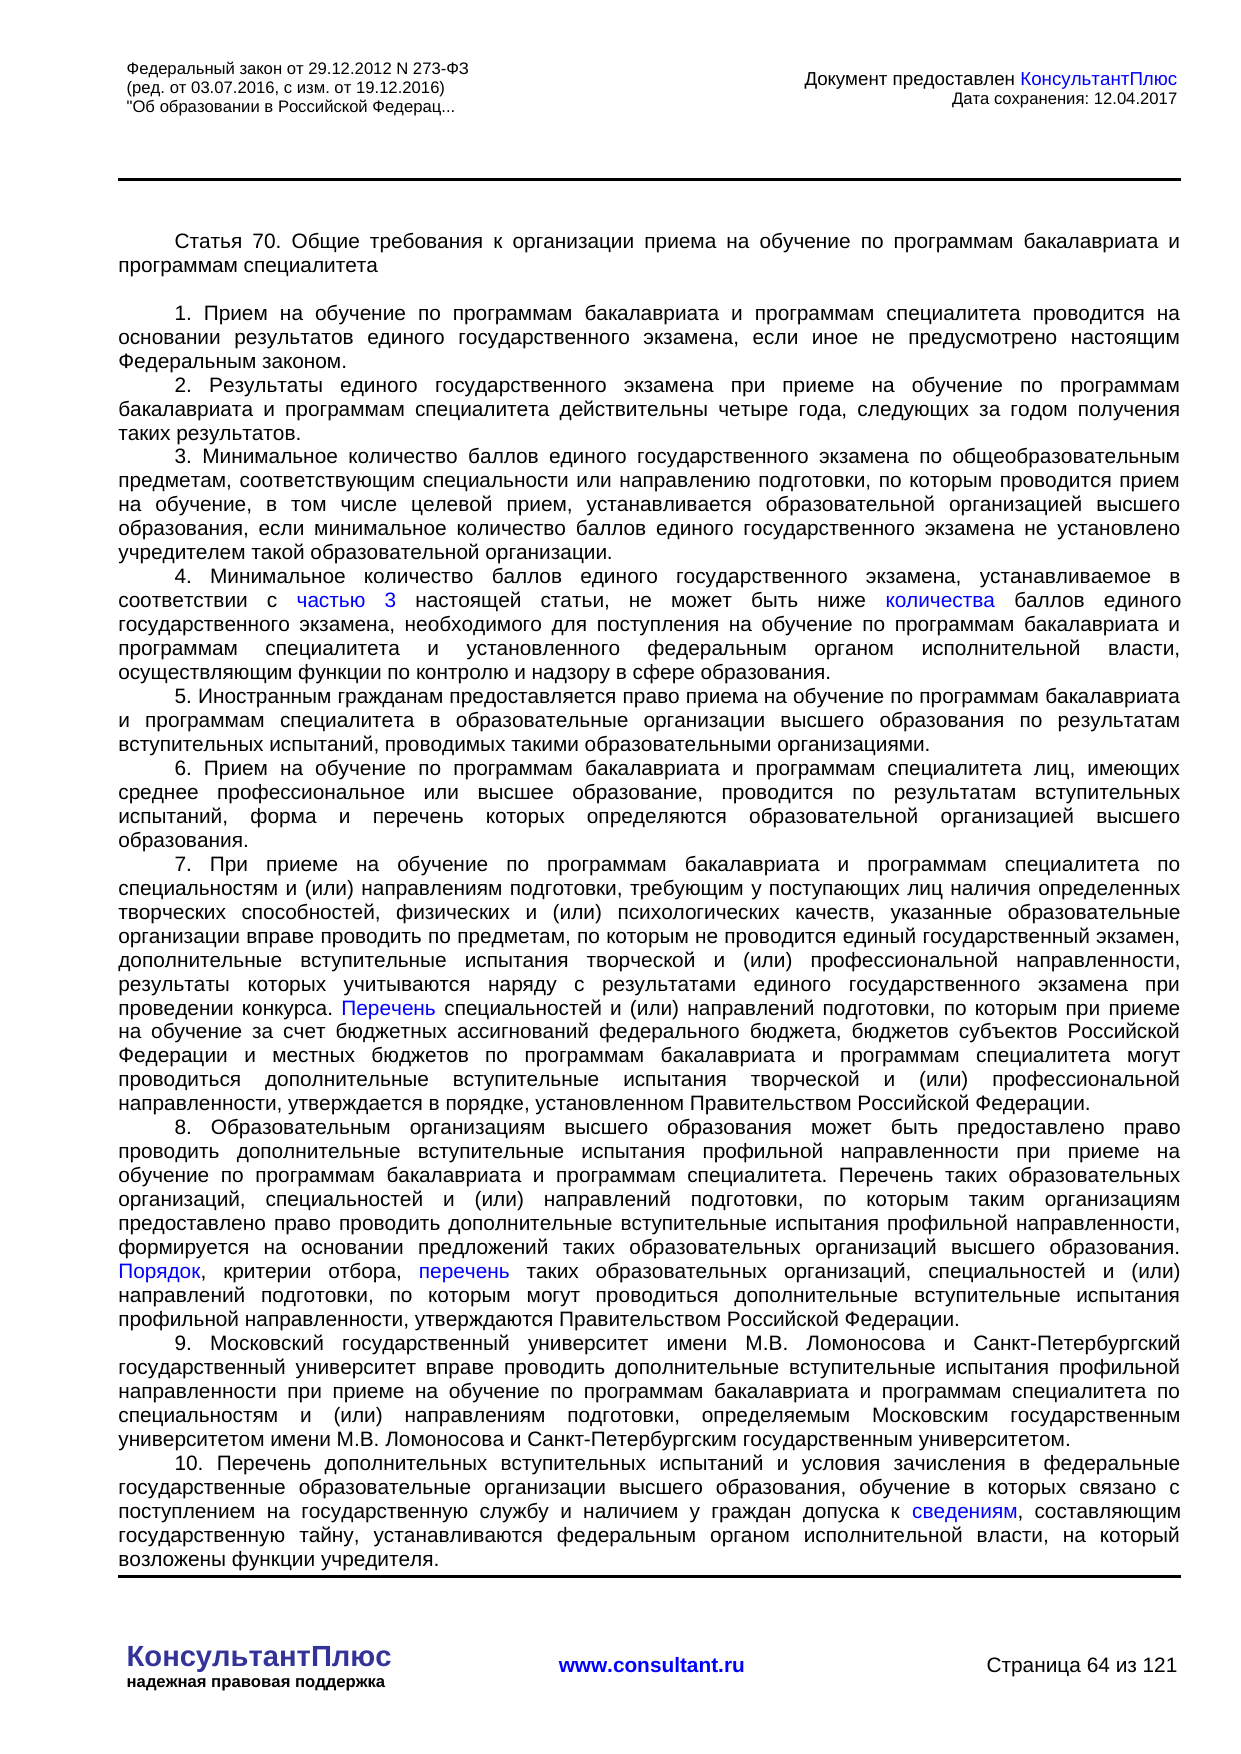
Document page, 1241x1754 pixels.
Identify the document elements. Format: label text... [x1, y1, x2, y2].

text 8. Образовательным организациям высшего образования может быть предоставлено право проводить дополнительные вступительные испытания профильной направленности при приеме на обучение по программам бакалавриата и программам специалитета. Перечень таких образовательных организаций, специальностей и (или) направлений подготовки, по которым таким организациям предоставлено право проводить дополнительные вступительные испытания профильной направленности, формируется на основании предложений таких образовательных организаций высшего образования. Порядок, критерии отбора, перечень таких образовательных организаций, специальностей и (или) направлений подготовки, по которым могут проводиться дополнительные вступительные испытания профильной направленности, утверждаются Правительством Российской Федерации. [118, 1115, 1181, 1331]
text Статья 70. Общие требования к организации приема на обучение по программам бакалавриата и программам специалитета [118, 229, 1181, 277]
text 4. Минимальное количество баллов единого государственного экзамена, устанавливаемое в соответствии с частью 3 настоящей статьи, не может быть ниже количества баллов единого государственного экзамена, необходимого для поступления на обучение по программам бакалавриата и программам специалитета и установленного федеральным органом исполнительной власти, осуществляющим функции по контролю и надзору в сфере образования. [118, 564, 1181, 684]
text 5. Иностранным гражданам предоставляется право приема на обучение по программам бакалавриата и программам специалитета в образовательные организации высшего образования по результатам вступительных испытаний, проводимых такими образовательными организациями. [118, 684, 1181, 756]
text 6. Прием на обучение по программам бакалавриата и программам специалитета лиц, имеющих среднее профессиональное или высшее образование, проводится по результатам вступительных испытаний, форма и перечень которых определяются образовательной организацией высшего образования. [118, 756, 1181, 852]
text 2. Результаты единого государственного экзамена при приеме на обучение по программам бакалавриата и программам специалитета действительны четыре года, следующих за годом получения таких результатов. [118, 372, 1181, 444]
text 10. Перечень дополнительных вступительных испытаний и условия зачисления в федеральные государственные образовательные организации высшего образования, обучение в которых связано с поступлением на государственную службу и наличием у граждан допуска к сведениям, составляющим государственную тайну, устанавливаются федеральным органом исполнительной власти, на который возложены функции учредителя. [118, 1451, 1181, 1570]
text 7. При приеме на обучение по программам бакалавриата и программам специалитета по специальностям и (или) направлениям подготовки, требующим у поступающих лиц наличия определенных творческих способностей, физических и (или) психологических качеств, указанные образовательные организации вправе проводить по предметам, по которым не проводится единый государственный экзамен, дополнительные вступительные испытания творческой и (или) профессиональной направленности, результаты которых учитываются наряду с результатами единого государственного экзамена при проведении конкурса. Перечень специальностей и (или) направлений подготовки, по которым при приеме на обучение за счет бюджетных ассигнований федерального бюджета, бюджетов субъектов Российской Федерации и местных бюджетов по программам бакалавриата и программам специалитета могут проводиться дополнительные вступительные испытания творческой и (или) профессиональной направленности, утверждается в порядке, установленном Правительством Российской Федерации. [118, 852, 1181, 1115]
text 3. Минимальное количество баллов единого государственного экзамена по общеобразовательным предметам, соответствующим специальности или направлению подготовки, по которым проводится прием на обучение, в том числе целевой прием, устанавливается образовательной организацией высшего образования, если минимальное количество баллов единого государственного экзамена не установлено учредителем такой образовательной организации. [118, 444, 1181, 564]
text 9. Московский государственный университет имени М.В. Ломоносова и Санкт-Петербургский государственный университет вправе проводить дополнительные вступительные испытания профильной направленности при приеме на обучение по программам бакалавриата и программам специалитета по специальностям и (или) направлениям подготовки, определяемым Московским государственным университетом имени М.В. Ломоносова и Санкт-Петербургским государственным университетом. [118, 1331, 1181, 1451]
text 1. Прием на обучение по программам бакалавриата и программам специалитета проводится на основании результатов единого государственного экзамена, если иное не предусмотрено настоящим Федеральным законом. [118, 301, 1181, 372]
